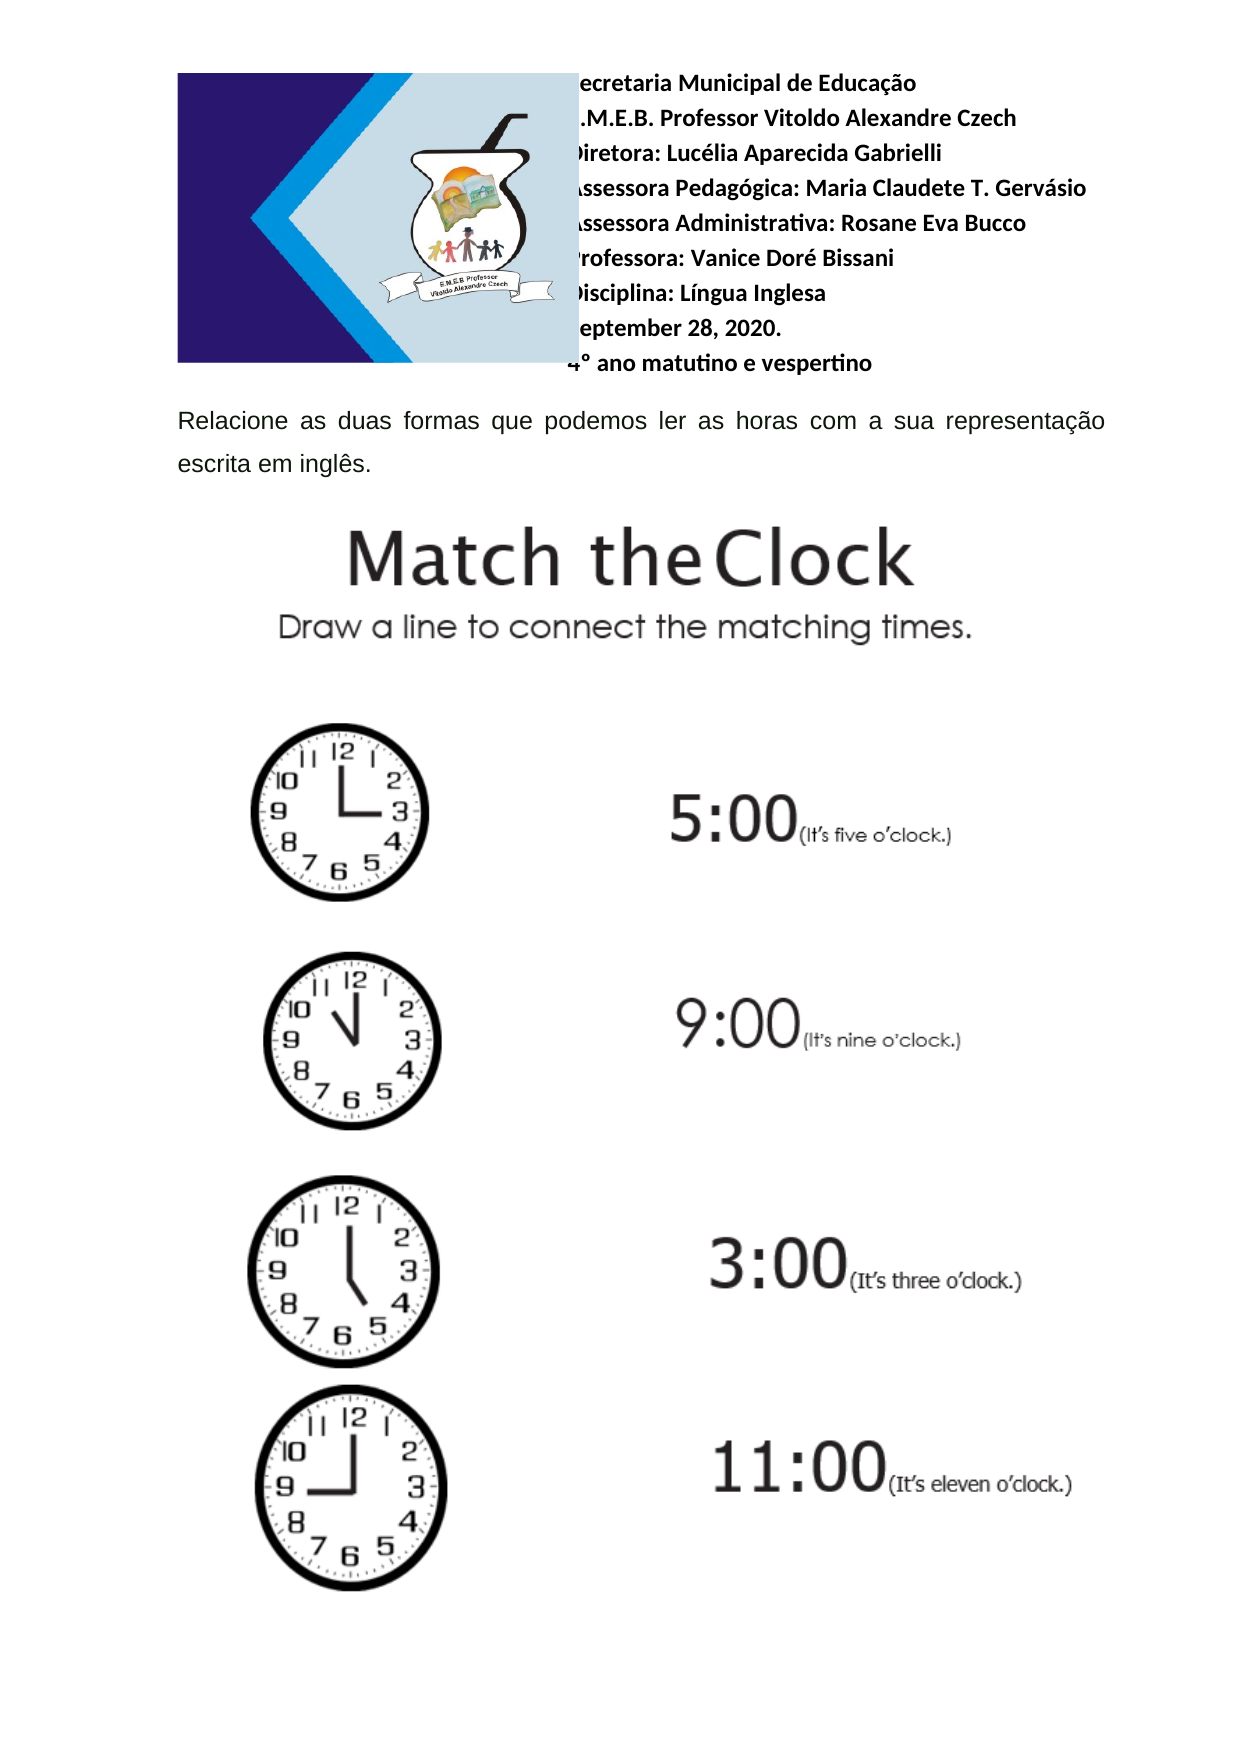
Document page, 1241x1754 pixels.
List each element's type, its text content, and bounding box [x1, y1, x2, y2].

picture [177, 1156, 1082, 1614]
picture [177, 492, 998, 1143]
picture [289, 73, 579, 363]
picture [177, 73, 377, 363]
text Relacione as duas formas que podemos ler as horas com a sua representação escrita em inglês. [177, 406, 1107, 478]
